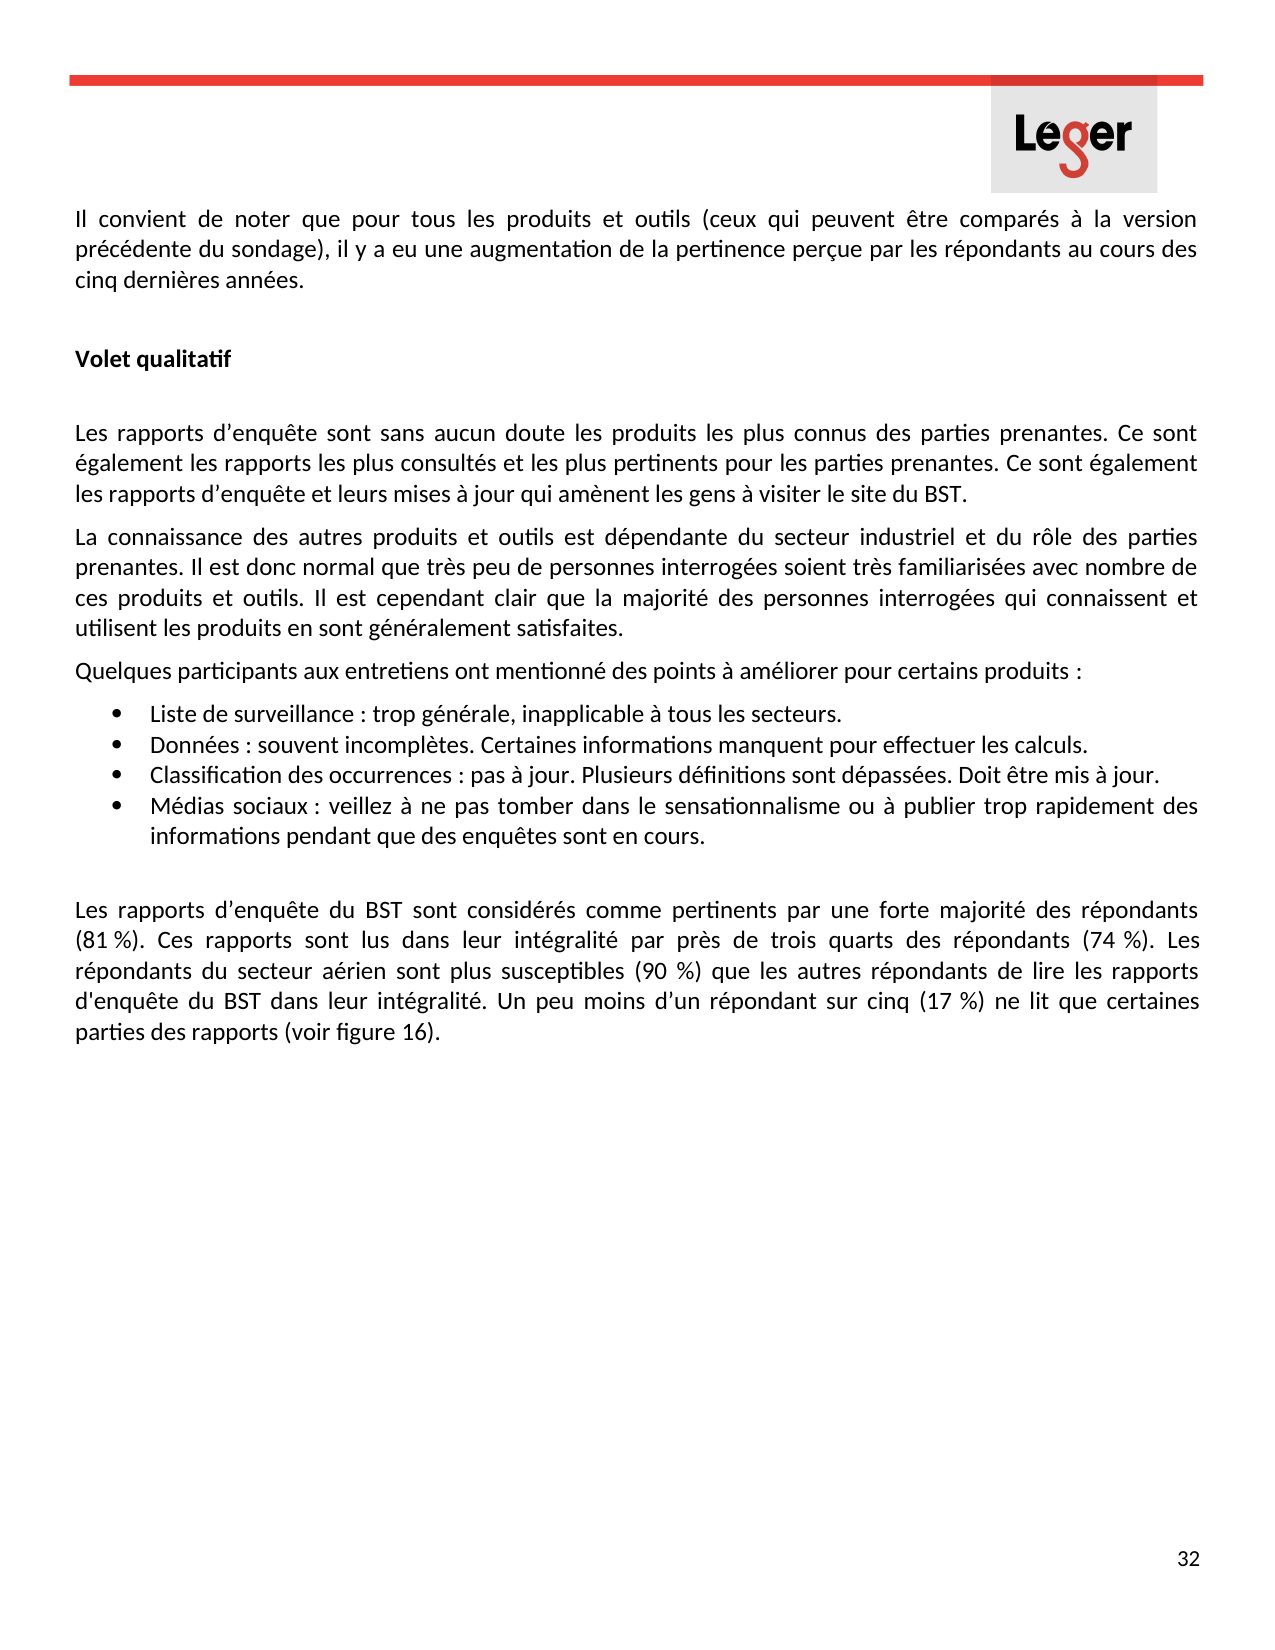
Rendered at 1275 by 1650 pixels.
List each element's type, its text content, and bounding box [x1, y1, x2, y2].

list Données : souvent incomplètes. Certaines informations manquent pour effectuer les calculs. [112, 729, 1200, 759]
list Liste de surveillance : trop générale, inapplicable à tous les secteurs. [112, 698, 1200, 729]
text Volet qualitatif [75, 343, 1200, 374]
text Les rapports d’enquête du BST sont considérés comme pertinents par une forte majorité des répondants (81 %). Ces rapports sont lus dans leur intégralité par près de trois quarts des répondants (74 %). Les répondants du secteur aérien sont plus susceptibles (90 %) que les autres répondants de lire les rapports d'enquête du BST dans leur intégralité. Un peu moins d’un répondant sur cinq (17 %) ne lit que certaines parties des rapports (voir figure 16). [75, 894, 1200, 1047]
text La connaissance des autres produits et outils est dépendante du secteur industriel et du rôle des parties prenantes. Il est donc normal que très peu de personnes interrogées soient très familiarisées avec nombre de ces produits et outils. Il est cependant clair que la majorité des personnes interrogées qui connaissent et utilisent les produits en sont généralement satisfaites. [75, 521, 1200, 643]
text Quelques participants aux entretiens ont mentionné des points à améliorer pour certains produits : [75, 655, 1200, 686]
list Classification des occurrences : pas à jour. Plusieurs définitions sont dépassées. Doit être mis à jour. [112, 759, 1200, 790]
text Les rapports d’enquête sont sans aucun doute les produits les plus connus des parties prenantes. Ce sont également les rapports les plus consultés et les plus pertinents pour les parties prenantes. Ce sont également les rapports d’enquête et leurs mises à jour qui amènent les gens à visiter le site du BST. [75, 417, 1200, 508]
text Il convient de noter que pour tous les produits et outils (ceux qui peuvent être comparés à la version précédente du sondage), il y a eu une augmentation de la pertinence perçue par les répondants au cours des cinq dernières années. [75, 203, 1200, 294]
picture [0, 75, 1275, 193]
list Médias sociaux : veillez à ne pas tomber dans le sensationnalisme ou à publier trop rapidement des informations pendant que des enquêtes sont en cours. [112, 790, 1200, 851]
